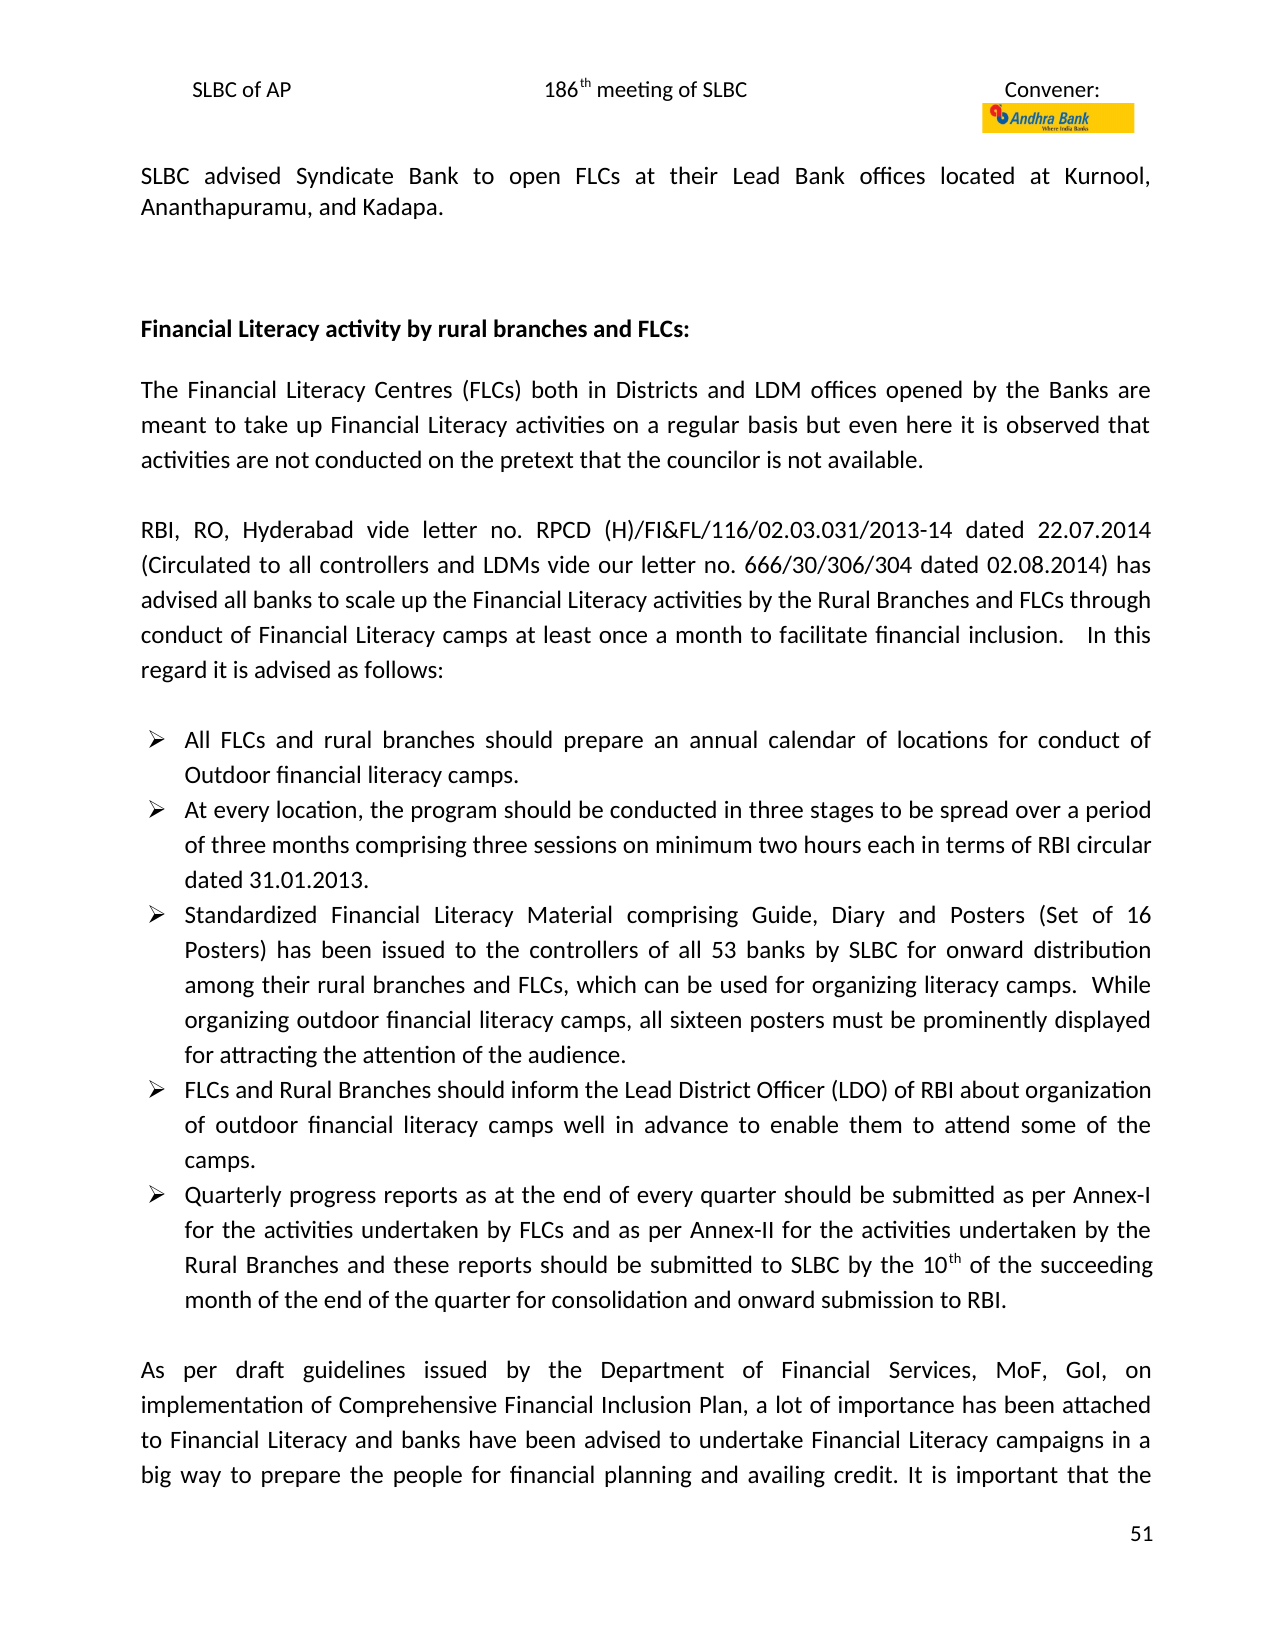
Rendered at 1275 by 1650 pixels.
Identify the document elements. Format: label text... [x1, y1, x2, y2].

list FLCs and Rural Branches should inform the Lead District Officer (LDO) of RBI about organization of outdoor financial literacy camps well in advance to enable them to attend some of the camps. [147, 1074, 1153, 1174]
text Financial Literacy activity by rural branches and FLCs: [141, 313, 1153, 343]
text The Financial Literacy Centres (FLCs) both in Districts and LDM offices opened by the Banks are meant to take up Financial Literacy activities on a regular basis but even here it is observed that activities are not conducted on the pretext that the councilor is not available. [141, 374, 1153, 474]
list Quarterly progress reports as at the end of every quarter should be submitted as per Annex-I for the activities undertaken by FLCs and as per Annex-II for the activities undertaken by the Rural Branches and these reports should be submitted to SLBC by the 10th of the succeeding month of the end of the quarter for consolidation and onward submission to RBI. [147, 1179, 1153, 1314]
list At every location, the program should be conducted in three stages to be spread over a period of three months comprising three sessions on minimum two hours each in terms of RBI circular dated 31.01.2013. [147, 794, 1153, 894]
picture [982, 103, 1135, 133]
text SLBC advised Syndicate Bank to open FLCs at their Lead Bank offices located at Kurnool, Ananthapuramu, and Kadapa. [141, 160, 1153, 221]
text RBI, RO, Hyderabad vide letter no. RPCD (H)/FI&FL/116/02.03.031/2013-14 dated 22.07.2014 (Circulated to all controllers and LDMs vide our letter no. 666/30/306/304 dated 02.08.2014) has advised all banks to scale up the Financial Literacy activities by the Rural Branches and FLCs through conduct of Financial Literacy camps at least once a month to facilitate financial inclusion. In this regard it is advised as follows: [141, 514, 1153, 684]
list Standardized Financial Literacy Material comprising Guide, Diary and Posters (Set of 16 Posters) has been issued to the controllers of all 53 banks by SLBC for onward distribution among their rural branches and FLCs, which can be used for organizing literacy camps. While organizing outdoor financial literacy camps, all sixteen posters must be prominently displayed for attracting the attention of the audience. [147, 899, 1153, 1069]
list All FLCs and rural branches should prepare an annual calendar of locations for conduct of Outdoor financial literacy camps. [147, 724, 1153, 789]
